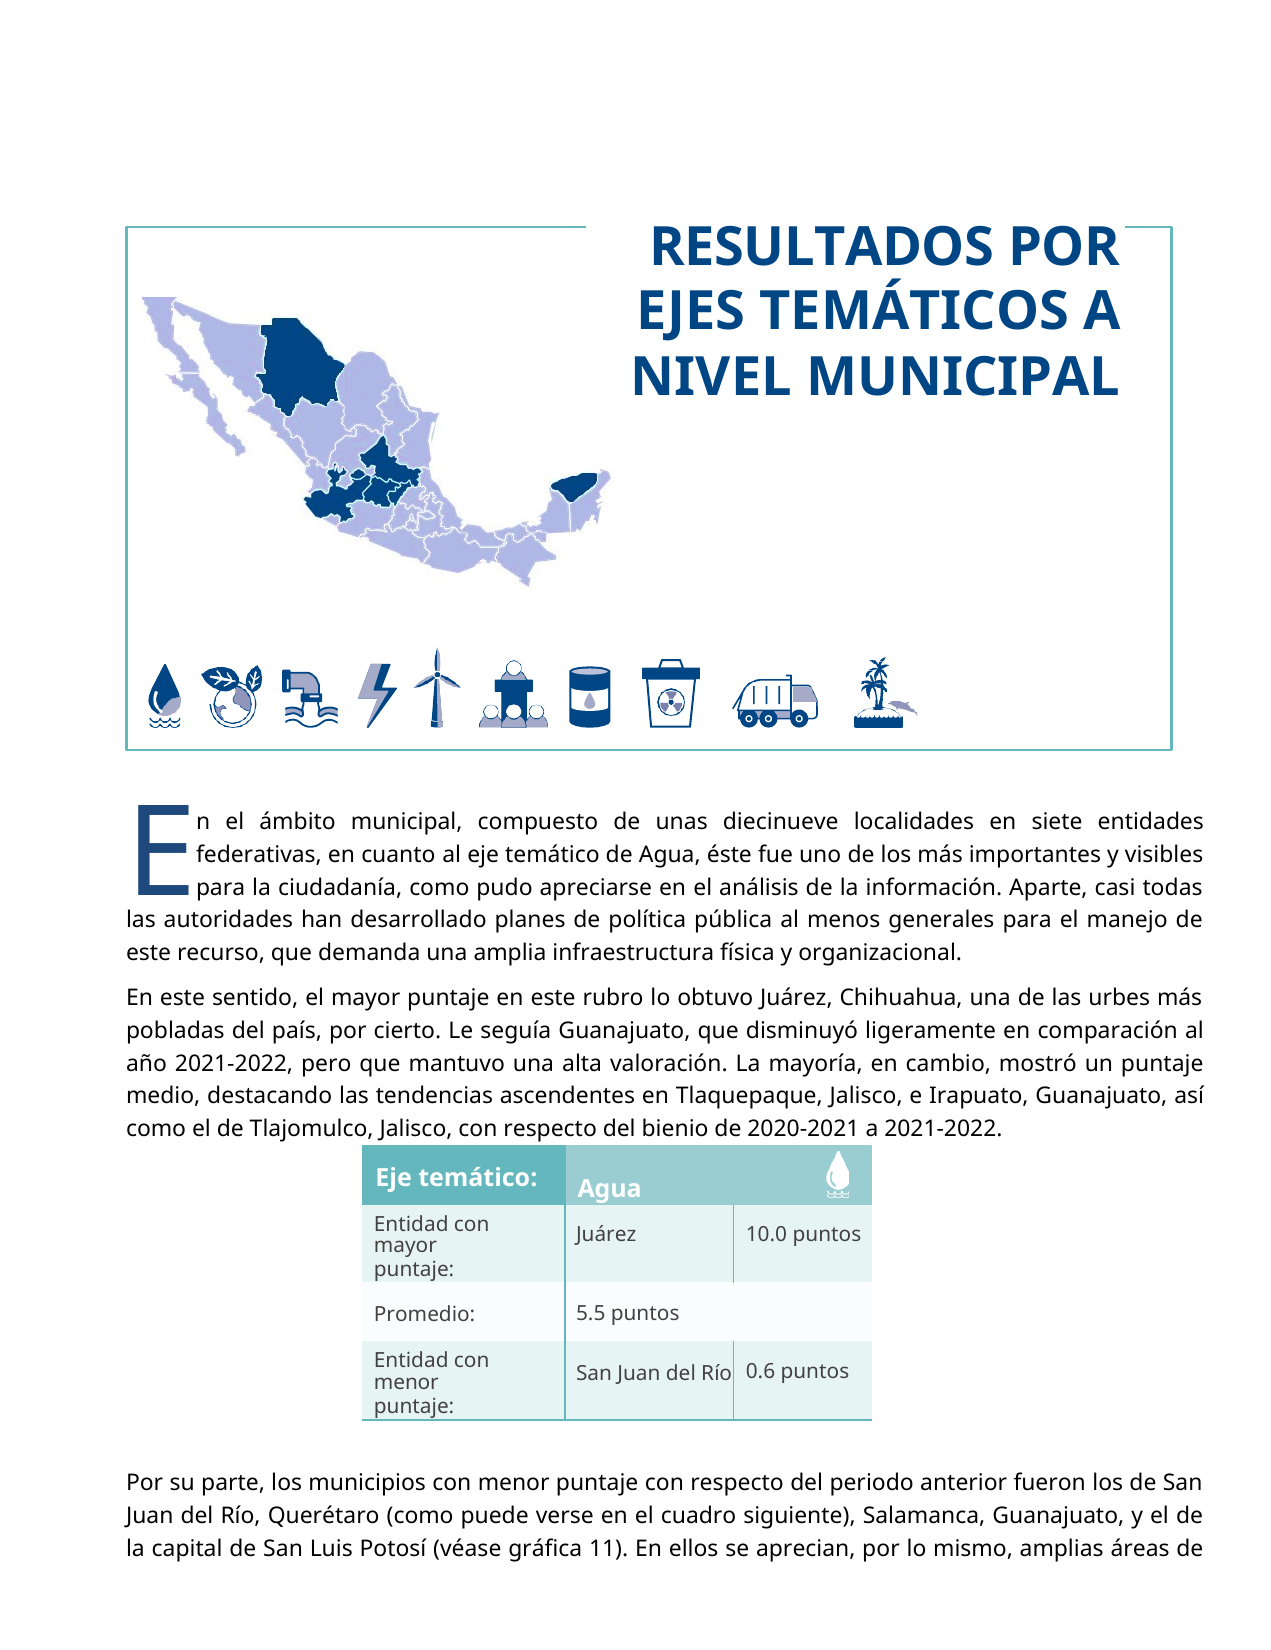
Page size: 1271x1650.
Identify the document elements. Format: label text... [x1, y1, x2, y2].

picture [854, 657, 918, 728]
table_header Eje temático: [362, 1145, 564, 1205]
picture [793, 687, 817, 702]
table_cell 5.5 puntos [566, 1283, 872, 1341]
table_cell 10.0 puntos [734, 1205, 872, 1282]
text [126, 1466, 1205, 1563]
table_cell Entidad con mayor puntaje: [362, 1205, 564, 1282]
table_cell San Juan del Río [566, 1341, 733, 1419]
table_cell Juárez [566, 1205, 733, 1282]
picture [291, 674, 318, 693]
picture [413, 647, 461, 688]
text n el ámbito municipal, compuesto de unas diecinueve localidades en siete entidades federativas, en cuanto al eje temático de Agua, éste fue uno de los más importantes y visibles para la ciudadanía, como pudo apreciarse en el análisis de la información. Aparte, casi todas las autoridades han desarrollado planes de política pública al menos generales para el manejo de este recurso, que demanda una amplia infraestructura física y organizacional. [126, 805, 1205, 967]
table_cell Promedio: [362, 1283, 564, 1341]
picture [479, 660, 548, 728]
table_cell 0.6 puntos [734, 1341, 872, 1419]
picture [290, 690, 302, 694]
picture [149, 691, 181, 728]
table_cell Entidad con menor puntaje: [362, 1341, 564, 1419]
picture [201, 665, 262, 728]
picture [657, 688, 685, 716]
picture [142, 297, 614, 592]
picture [826, 1151, 849, 1198]
text En este sentido, el mayor puntaje en este rubro lo obtuvo Juárez, Chihuahua, una de las urbes más pobladas del país, por cierto. Le seguía Guanajuato, que disminuyó ligeramente en comparación al año 2021-2022, pero que mantuvo una alta valoración. La mayoría, en cambio, mostró un puntaje medio, destacando las tendencias ascendentes en Tlaquepaque, Jalisco, e Irapuato, Guanajuato, así como el de Tlajomulco, Jalisco, con respecto del bienio de 2020-2021 a 2021-2022. [126, 981, 1205, 1143]
table_header Agua [566, 1145, 872, 1205]
picture [313, 673, 319, 680]
